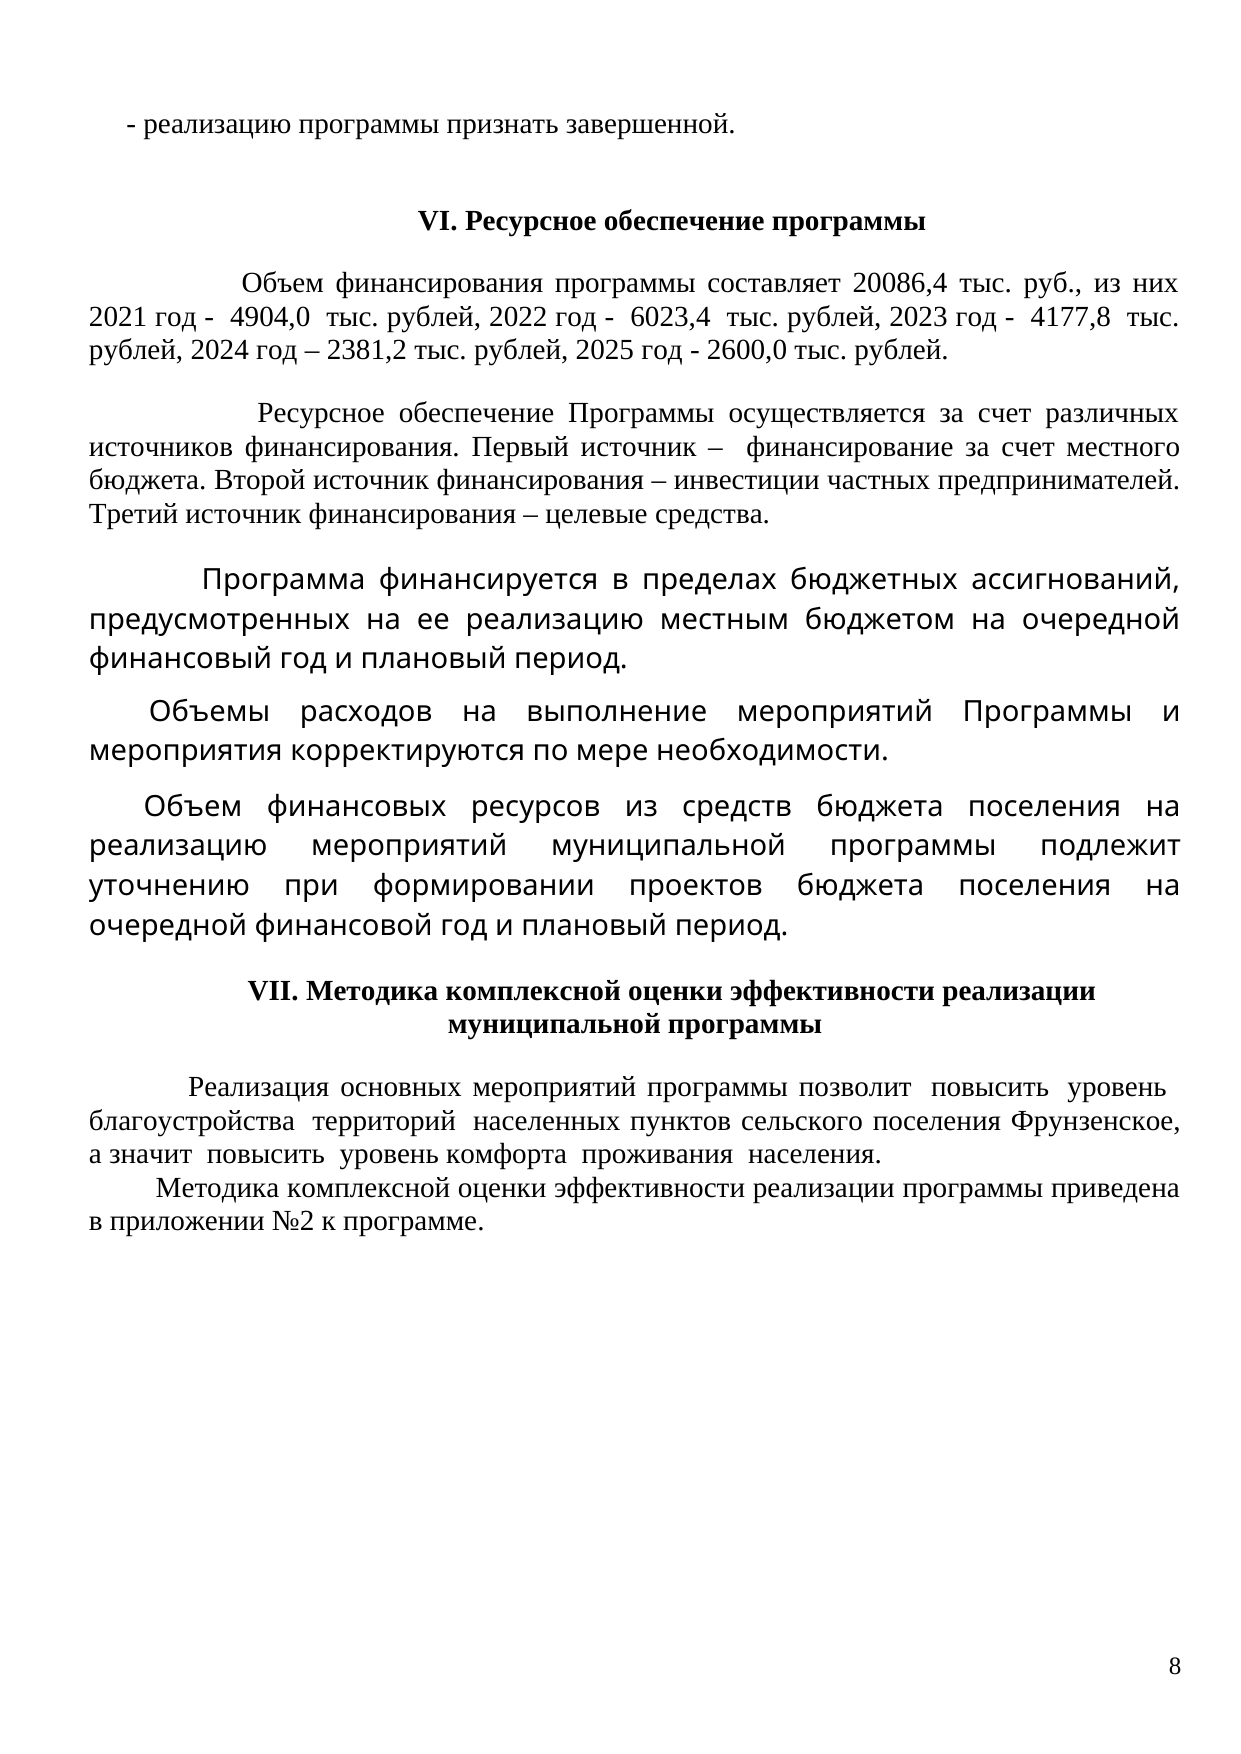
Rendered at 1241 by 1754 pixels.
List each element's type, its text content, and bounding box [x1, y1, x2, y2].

text Методика комплексной оценки эффективности реализации программы приведена в приложении №2 к программе. [89, 1170, 1181, 1237]
text - реализацию программы признать завершенной. [70, 106, 1181, 140]
text Объем финансирования программы составляет 20086,4 тыс. руб., из них 2021 год - 4904,0 тыс. рублей, 2022 год - 6023,4 тыс. рублей, 2023 год - 4177,8 тыс. рублей, 2024 год – 2381,2 тыс. рублей, 2025 год - 2600,0 тыс. рублей. [89, 265, 1181, 366]
text VI. Ресурсное обеспечение программы [89, 203, 1181, 236]
text VII. Методика комплексной оценки эффективности реализации муниципальной программы [89, 973, 1181, 1040]
text Ресурсное обеспечение Программы осуществляется за счет различных источников финансирования. Первый источник – финансирование за счет местного бюджета. Второй источник финансирования – инвестиции частных предпринимателей. Третий источник финансирования – целевые средства. [89, 395, 1181, 529]
text Объемы расходов на выполнение мероприятий Программы и мероприятия корректируются по мере необходимости. [89, 690, 1181, 769]
text Объем финансовых ресурсов из средств бюджета поселения на реализацию мероприятий муниципальной программы подлежит уточнению при формировании проектов бюджета поселения на очередной финансовой год и плановый период. [89, 785, 1181, 944]
text Реализация основных мероприятий программы позволит повысить уровень благоустройства территорий населенных пунктов сельского поселения Фрунзенское, а значит повысить уровень комфорта проживания населения. [89, 1069, 1181, 1170]
text Программа финансируется в пределах бюджетных ассигнований, предусмотренных на ее реализацию местным бюджетом на очередной финансовый год и плановый период. [89, 558, 1181, 677]
